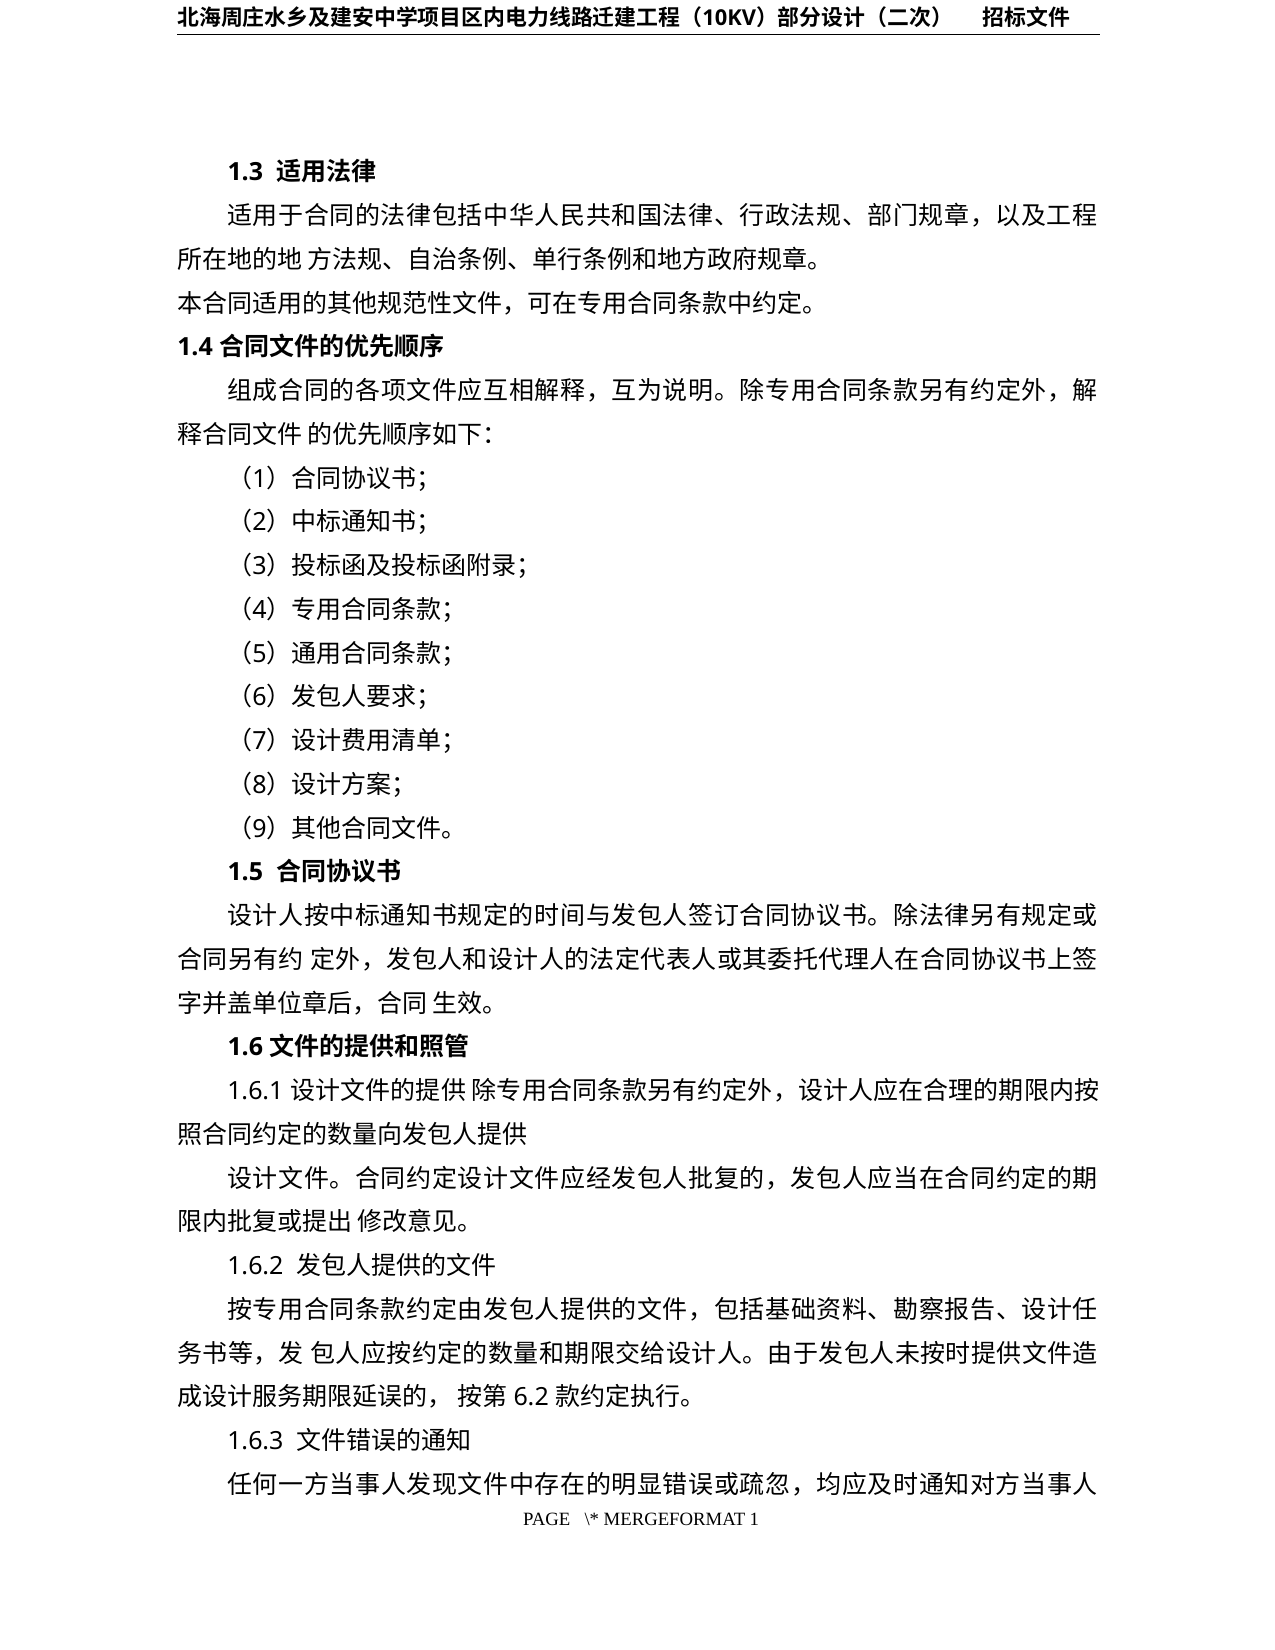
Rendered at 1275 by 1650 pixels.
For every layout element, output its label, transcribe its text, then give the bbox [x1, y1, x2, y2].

text （9）其他合同文件。 [177, 802, 1100, 846]
text 1.4 合同文件的优先顺序 [177, 321, 1100, 364]
text （2）中标通知书； [177, 496, 1100, 539]
text 适用于合同的法律包括中华人民共和国法律、行政法规、部门规章，以及工程所在地的地 方法规、自治条例、单行条例和地方政府规章。 [177, 189, 1100, 277]
text 组成合同的各项文件应互相解释，互为说明。除专用合同条款另有约定外，解释合同文件 的优先顺序如下： [177, 364, 1100, 452]
text （1）合同协议书； [177, 452, 1100, 496]
text 1.3 适用法律 [177, 146, 1100, 189]
text （5）通用合同条款； [177, 627, 1100, 671]
text 1.6.2 发包人提供的文件 [177, 1239, 1100, 1283]
text （3）投标函及投标函附录； [177, 539, 1100, 583]
text 1.5 合同协议书 [177, 846, 1100, 889]
text 1.6.1 设计文件的提供 除专用合同条款另有约定外，设计人应在合理的期限内按照合同约定的数量向发包人提供 [177, 1064, 1100, 1152]
text 1.6 文件的提供和照管 [177, 1021, 1100, 1064]
text （4）专用合同条款； [177, 583, 1100, 627]
text 按专用合同条款约定由发包人提供的文件，包括基础资料、勘察报告、设计任务书等，发 包人应按约定的数量和期限交给设计人。由于发包人未按时提供文件造成设计服务期限延误的， 按第 6.2 款约定执行。 [177, 1283, 1100, 1414]
text 设计人按中标通知书规定的时间与发包人签订合同协议书。除法律另有规定或合同另有约 定外，发包人和设计人的法定代表人或其委托代理人在合同协议书上签字并盖单位章后，合同 生效。 [177, 889, 1100, 1021]
text 本合同适用的其他规范性文件，可在专用合同条款中约定。 [177, 277, 1100, 321]
text 设计文件。合同约定设计文件应经发包人批复的，发包人应当在合同约定的期限内批复或提出 修改意见。 [177, 1152, 1100, 1239]
text （6）发包人要求； [177, 671, 1100, 714]
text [177, 1458, 1100, 1502]
text （7）设计费用清单； [177, 714, 1100, 758]
text 1.6.3 文件错误的通知 [177, 1414, 1100, 1458]
text （8）设计方案； [177, 758, 1100, 802]
